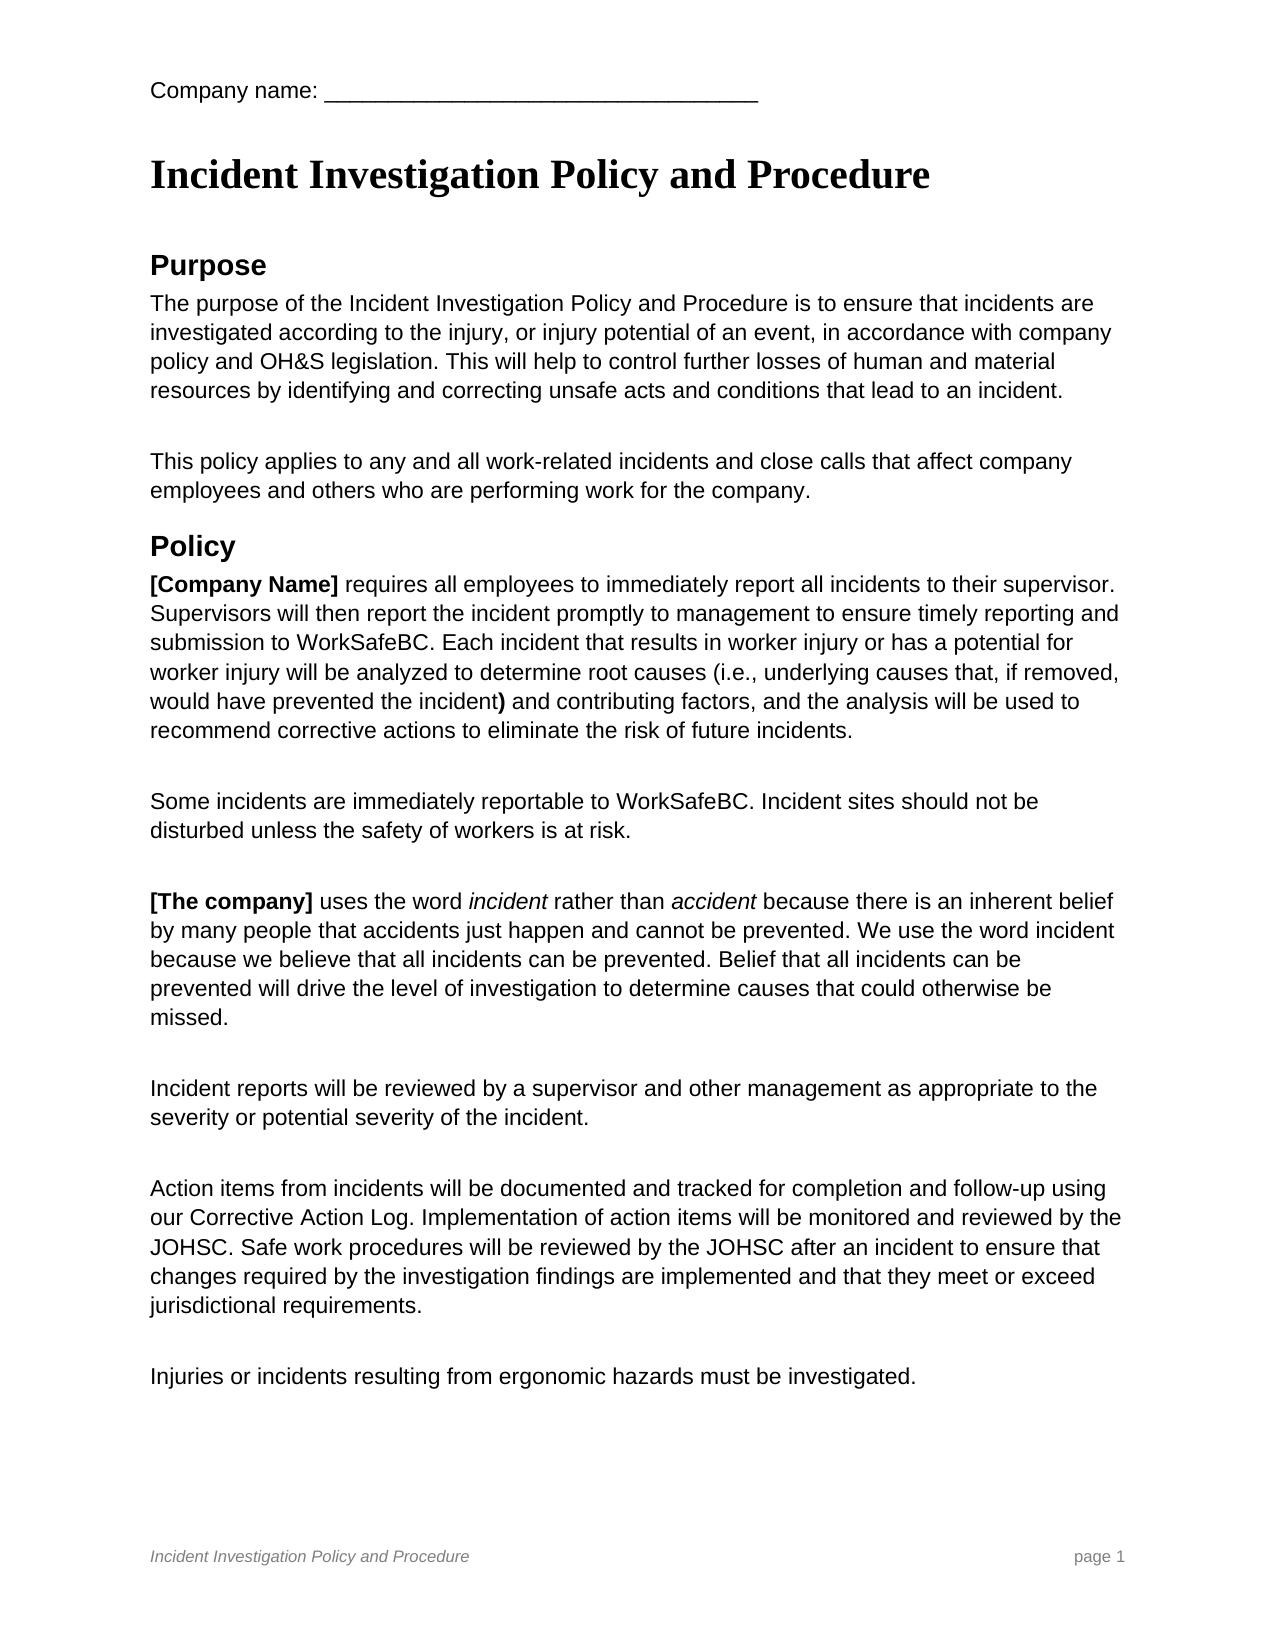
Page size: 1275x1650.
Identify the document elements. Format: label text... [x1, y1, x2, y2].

subtitle Purpose [150, 248, 1125, 281]
subtitle Policy [150, 529, 1125, 563]
text Incident reports will be reviewed by a supervisor and other management as appropriate to the severity or potential severity of the incident. [150, 1073, 1125, 1132]
text Some incidents are immediately reportable to WorkSafeBC. Incident sites should not be disturbed unless the safety of workers is at risk. [150, 786, 1125, 844]
text This policy applies to any and all work-related incidents and close calls that affect company employees and others who are performing work for the company. [150, 446, 1125, 504]
subtitle Incident Investigation Policy and Procedure [150, 150, 1125, 198]
text [Company Name] requires all employees to immediately report all incidents to their supervisor. Supervisors will then report the incident promptly to management to ensure timely reporting and submission to WorkSafeBC. Each incident that results in worker injury or has a potential for worker injury will be analyzed to determine root causes (i.e., underlying causes that, if removed, would have prevented the incident) and contributing factors, and the analysis will be used to recommend corrective actions to eliminate the risk of future incidents. [150, 569, 1125, 744]
text The purpose of the Incident Investigation Policy and Procedure is to ensure that incidents are investigated according to the injury, or injury potential of an event, in accordance with company policy and OH&S legislation. This will help to control further losses of human and material resources by identifying and correcting unsafe acts and conditions that lead to an incident. [150, 288, 1125, 404]
text Injuries or incidents resulting from ergonomic hazards must be investigated. [150, 1361, 1125, 1390]
text Action items from incidents will be documented and tracked for completion and follow-up using our Corrective Action Log. Implementation of action items will be monitored and reviewed by the JOHSC. Safe work procedures will be reviewed by the JOHSC after an incident to ensure that changes required by the investigation findings are implemented and that they meet or exceed jurisdictional requirements. [150, 1173, 1125, 1319]
text [The company] uses the word incident rather than accident because there is an inherent belief by many people that accidents just happen and cannot be prevented. We use the word incident because we believe that all incidents can be prevented. Belief that all incidents can be prevented will drive the level of investigation to determine causes that could otherwise be missed. [150, 886, 1125, 1032]
